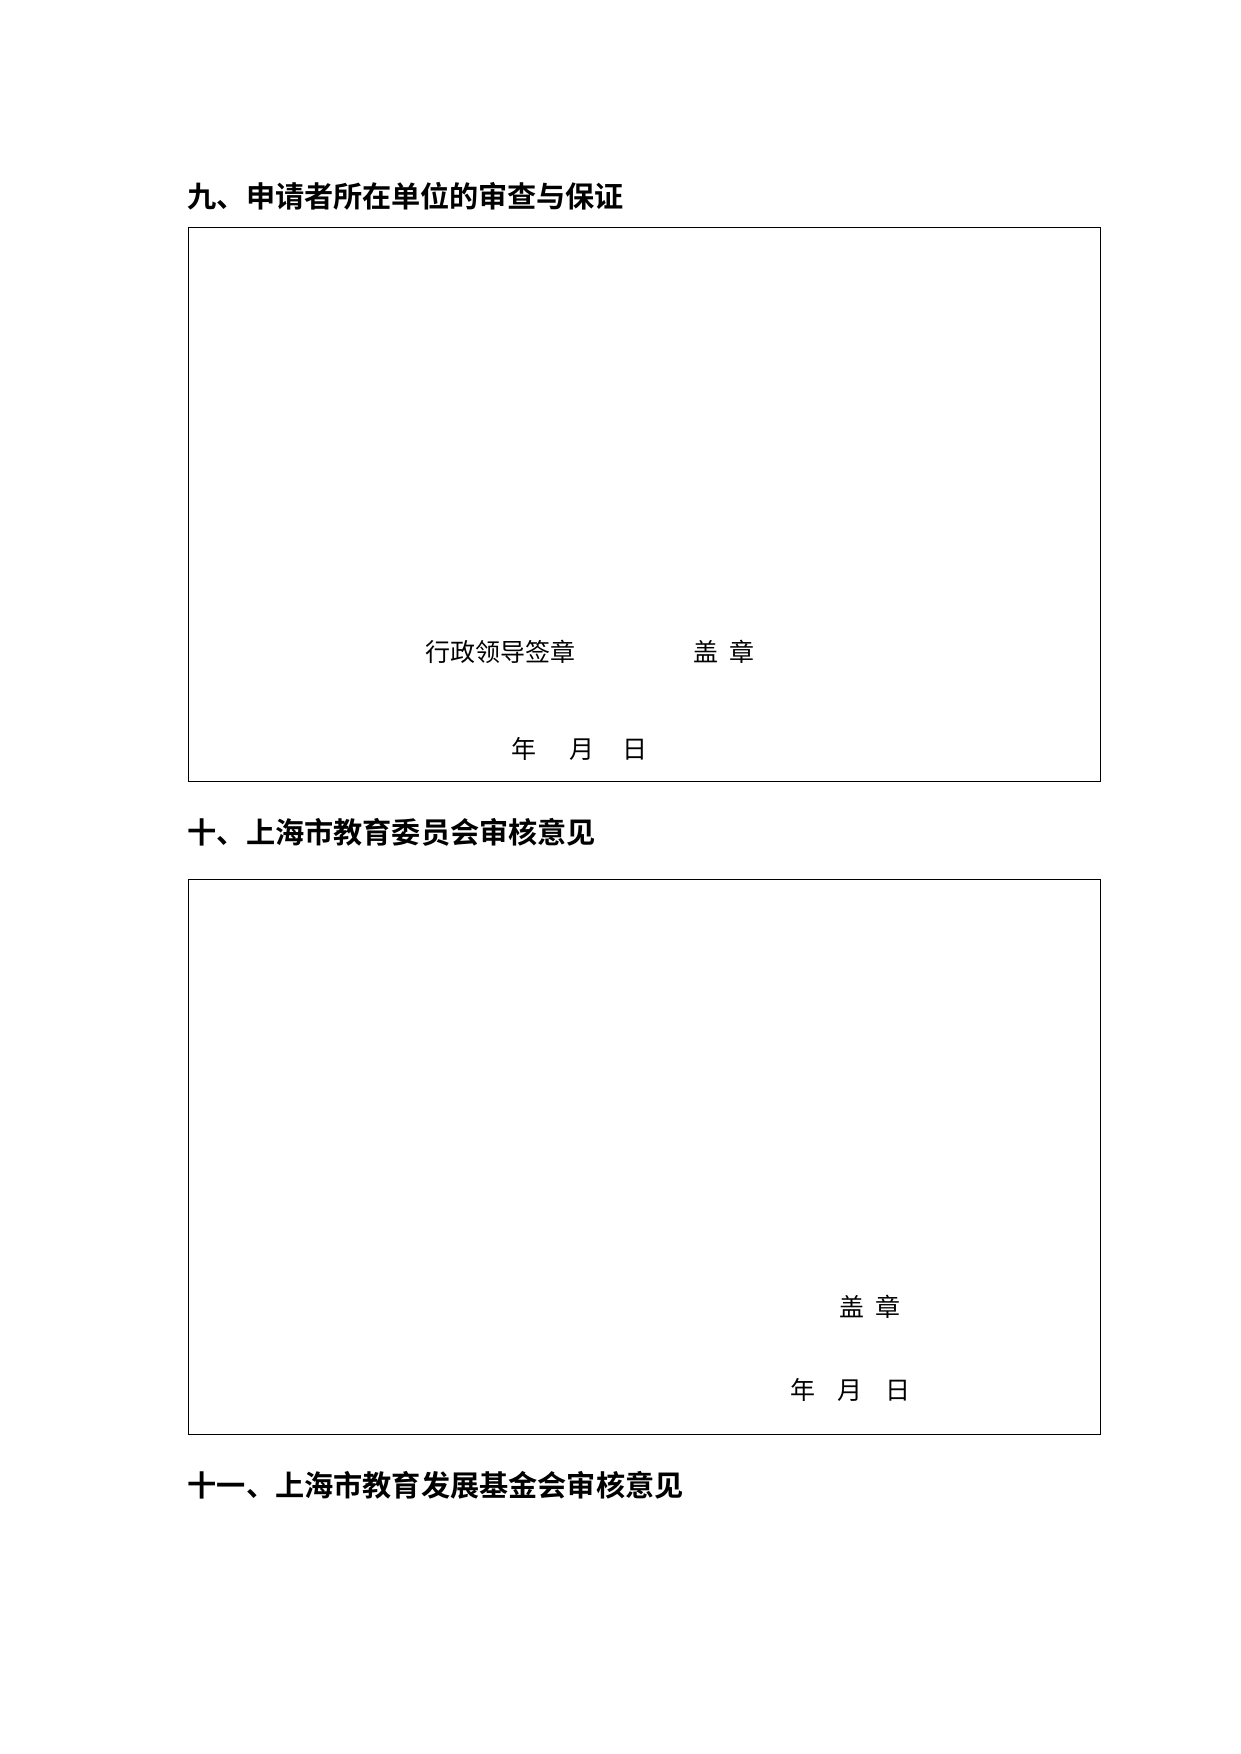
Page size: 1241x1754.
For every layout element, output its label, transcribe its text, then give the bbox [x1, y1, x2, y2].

table_header 行政领导签章 盖 章 年 月 日 [189, 228, 1100, 781]
text 十一、上海市教育发展基金会审核意见 [187, 1451, 1053, 1516]
text 十、上海市教育委员会审核意见 [187, 798, 1053, 863]
text 九、申请者所在单位的审查与保证 [187, 162, 1053, 227]
table_header 盖 章 年 月 日 [189, 880, 1100, 1434]
